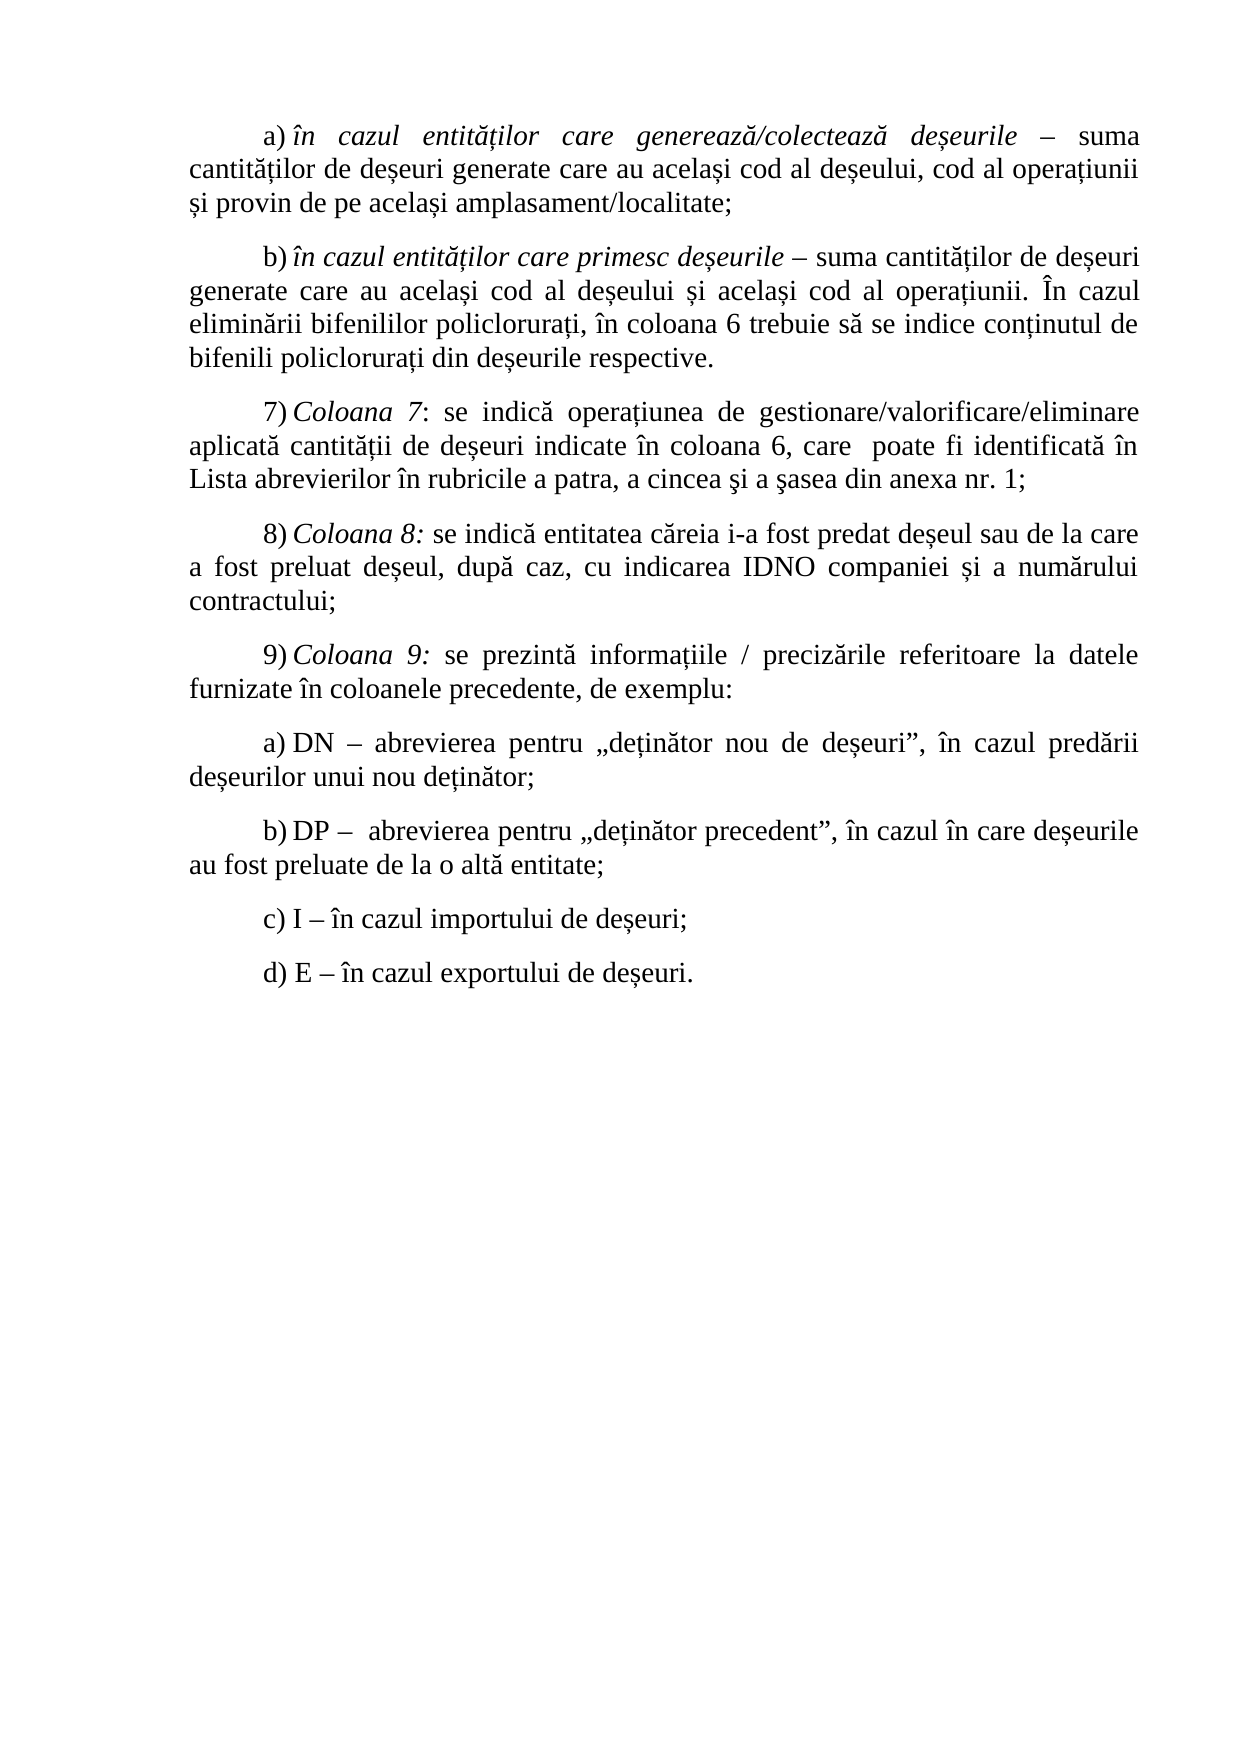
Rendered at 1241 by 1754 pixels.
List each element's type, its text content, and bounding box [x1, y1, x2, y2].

list DP – abrevierea pentru „deținător precedent”, în cazul în care deșeurile au fost preluate de la o altă entitate; [189, 813, 1140, 880]
list în cazul entităților care generează/colectează deșeurile – suma cantităților de deșeuri generate care au același cod al deșeului, cod al operațiunii și provin de pe același amplasament/localitate; [189, 118, 1140, 219]
list Coloana 7: se indică operațiunea de gestionare/valorificare/eliminare aplicată cantității de deșeuri indicate în coloana 6, care poate fi identificată în Lista abrevierilor în rubricile a patra, a cincea şi a şasea din anexa nr. 1; [189, 394, 1140, 495]
list Coloana 8: se indică entitatea căreia i-a fost predat deșeul sau de la care a fost preluat deșeul, după caz, cu indicarea IDNO companiei și a numărului contractului; [189, 516, 1140, 617]
list Coloana 9: se prezintă informațiile / precizările referitoare la datele furnizate în coloanele precedente, de exemplu: [189, 637, 1140, 704]
text d) E – în cazul exportului de deșeuri. [189, 956, 1140, 989]
list în cazul entităților care primesc deșeurile – suma cantităților de deșeuri generate care au același cod al deșeului și același cod al operațiunii. În cazul eliminării bifenililor policlorurați, în coloana 6 trebuie să se indice conținutul de bifenili policlorurați din deșeurile respective. [189, 239, 1140, 374]
list DN – abrevierea pentru „deținător nou de deșeuri”, în cazul predării deșeurilor unui nou deținător; [189, 725, 1140, 792]
list I – în cazul importului de deșeuri; [189, 901, 1140, 935]
